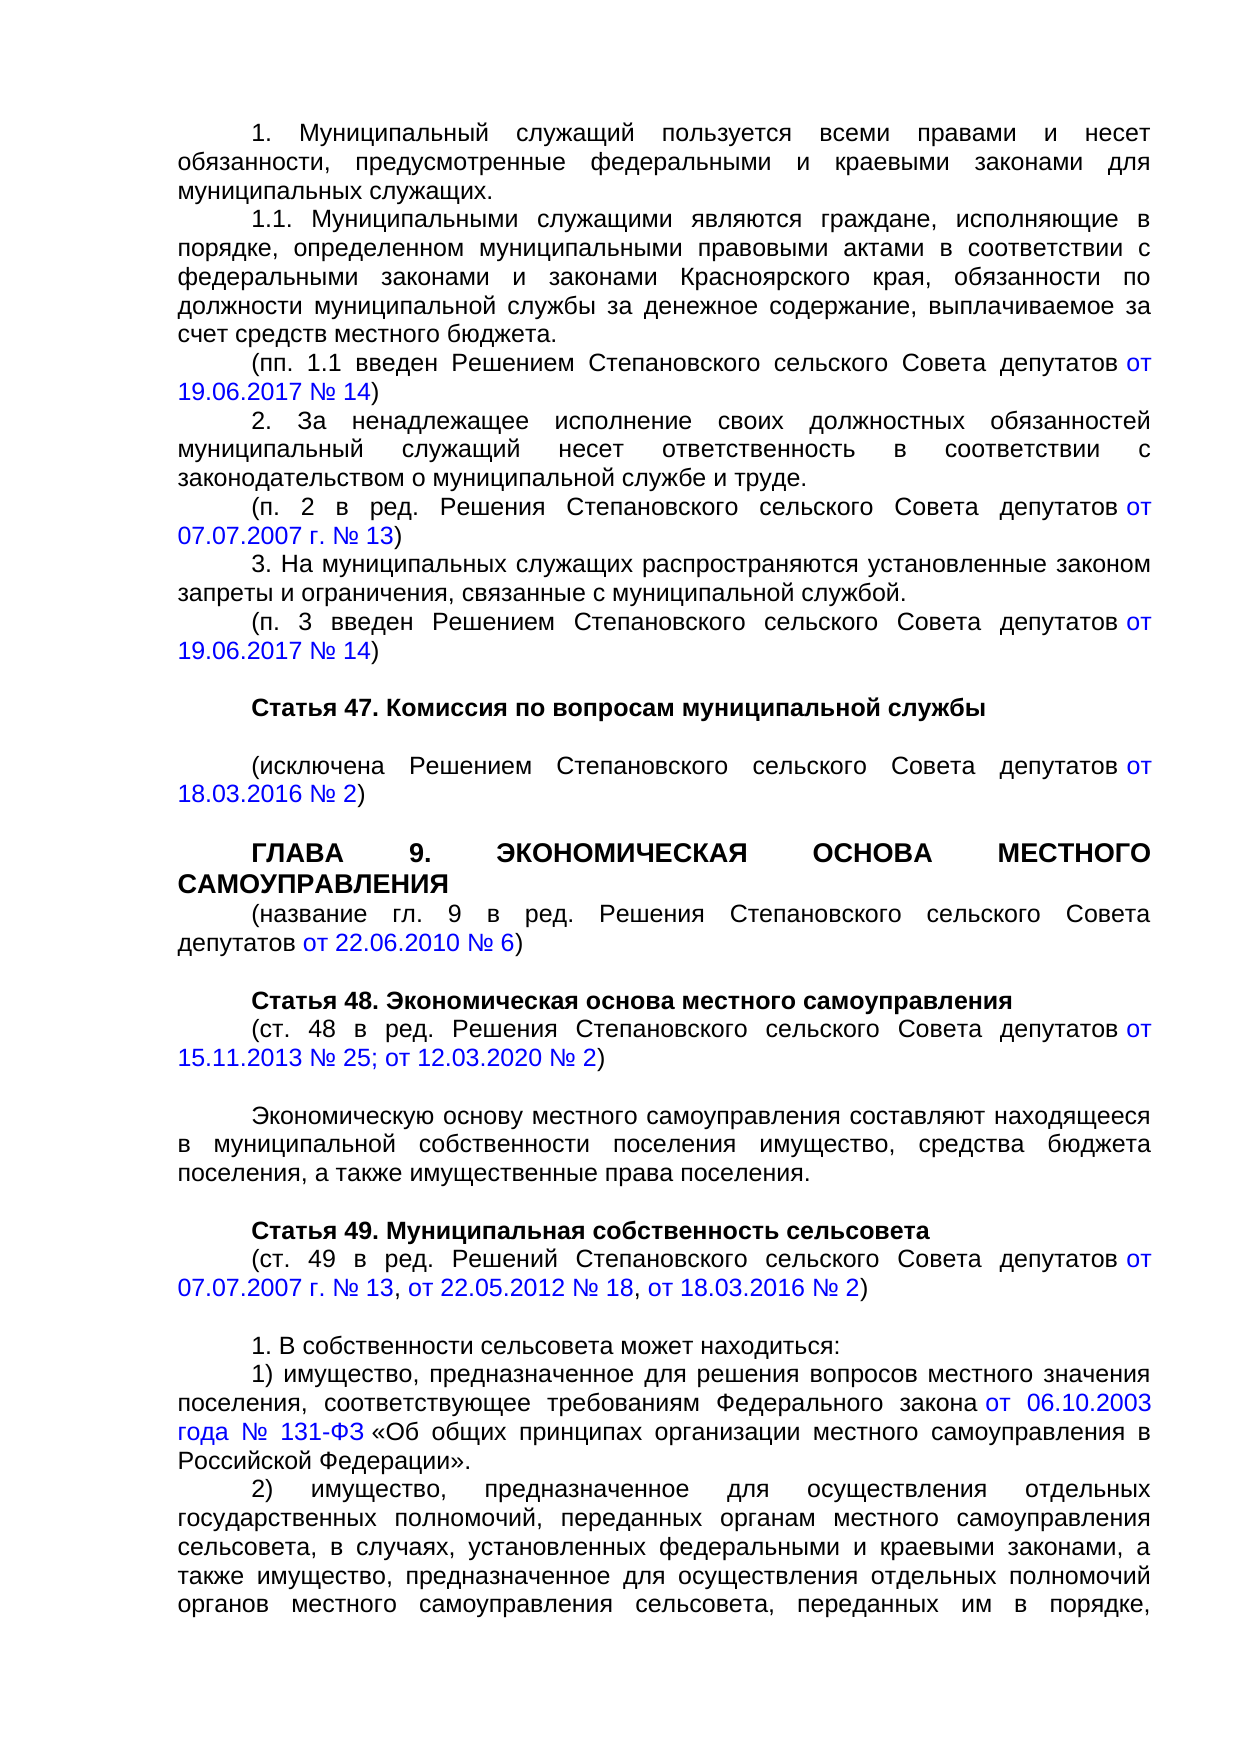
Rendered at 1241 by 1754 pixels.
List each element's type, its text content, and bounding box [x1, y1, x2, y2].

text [177, 1474, 1152, 1618]
text ГЛАВА 9. ЭКОНОМИЧЕСКАЯ ОСНОВА МЕСТНОГО САМОУПРАВЛЕНИЯ [177, 837, 1152, 899]
text 1.1. Муниципальными служащими являются граждане, исполняющие в порядке, определенном муниципальными правовыми актами в соответствии с федеральными законами и законами Красноярского края, обязанности по должности муниципальной службы за денежное содержание, выплачиваемое за счет средств местного бюджета. [177, 204, 1152, 348]
text Статья 48. Экономическая основа местного самоуправления [177, 986, 1152, 1014]
text 1. В собственности сельсовета может находиться: [177, 1331, 1152, 1359]
text (п. 3 введен Решением Степановского сельского Совета депутатов от 19.06.2017 № 14) [177, 607, 1152, 664]
text (ст. 49 в ред. Решений Степановского сельского Совета депутатов от 07.07.2007 г. № 13, от 22.05.2012 № 18, от 18.03.2016 № 2) [177, 1244, 1152, 1302]
text 2. За ненадлежащее исполнение своих должностных обязанностей муниципальный служащий несет ответственность в соответствии с законодательством о муниципальной службе и труде. [177, 406, 1152, 492]
text 1) имущество, предназначенное для решения вопросов местного значения поселения, соответствующее требованиям Федерального закона от 06.10.2003 года № 131-ФЗ «Об общих принципах организации местного самоуправления в Российской Федерации». [177, 1359, 1152, 1474]
text Статья 47. Комиссия по вопросам муниципальной службы [177, 693, 1152, 722]
text (п. 2 в ред. Решения Степановского сельского Совета депутатов от 07.07.2007 г. № 13) [177, 492, 1152, 549]
text Статья 49. Муниципальная собственность сельсовета [177, 1216, 1152, 1244]
text Экономическую основу местного самоуправления составляют находящееся в муниципальной собственности поселения имущество, средства бюджета поселения, а также имущественные права поселения. [177, 1101, 1152, 1187]
text (название гл. 9 в ред. Решения Степановского сельского Совета депутатов от 22.06.2010 № 6) [177, 899, 1152, 957]
text 1. Муниципальный служащий пользуется всеми правами и несет обязанности, предусмотренные федеральными и краевыми законами для муниципальных служащих. [177, 118, 1152, 204]
text (ст. 48 в ред. Решения Степановского сельского Совета депутатов от 15.11.2013 № 25; от 12.03.2020 № 2) [177, 1014, 1152, 1072]
text 3. На муниципальных служащих распространяются установленные законом запреты и ограничения, связанные с муниципальной службой. [177, 549, 1152, 607]
text (исключена Решением Степановского сельского Совета депутатов от 18.03.2016 № 2) [177, 751, 1152, 808]
text (пп. 1.1 введен Решением Степановского сельского Совета депутатов от 19.06.2017 № 14) [177, 348, 1152, 406]
